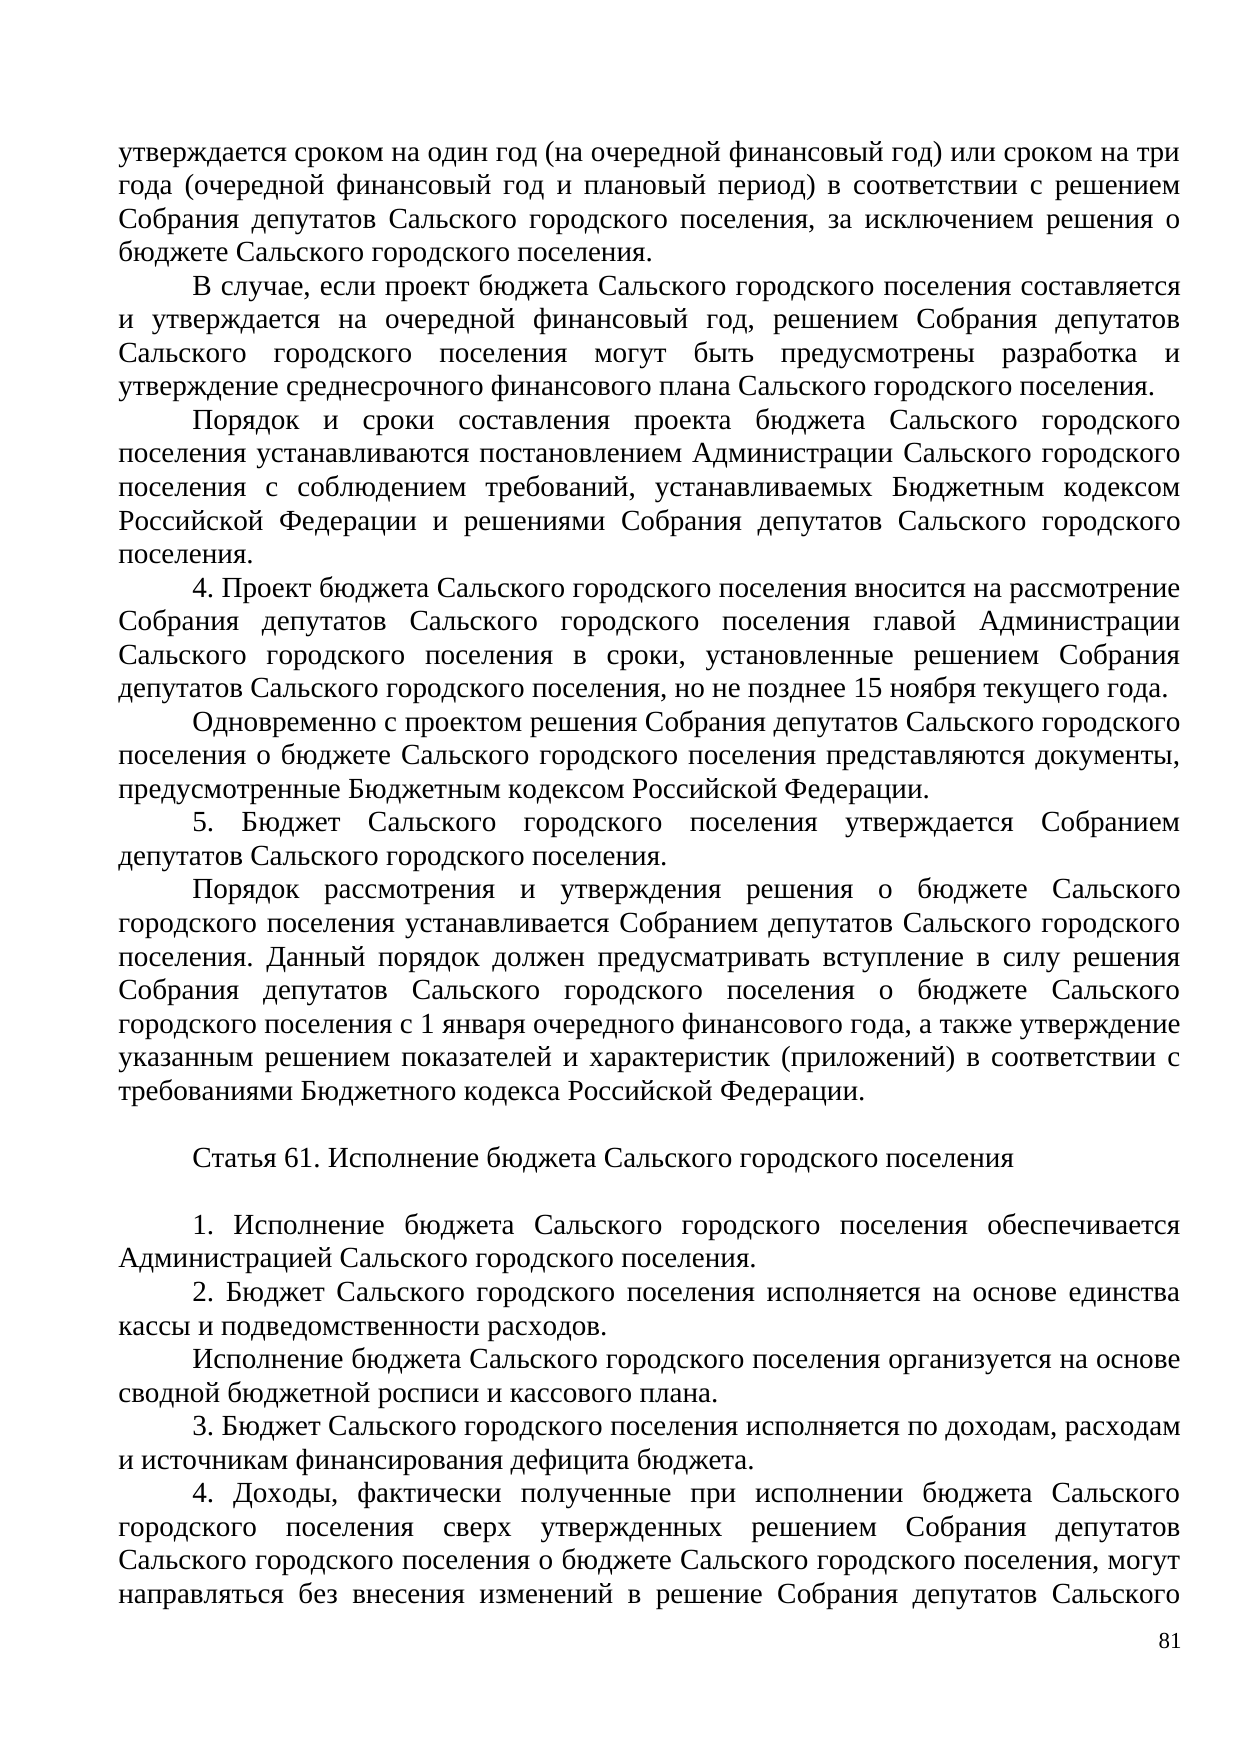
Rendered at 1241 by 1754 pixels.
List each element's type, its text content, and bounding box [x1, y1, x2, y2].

text В случае, если проект бюджета Сальского городского поселения составляется и утверждается на очередной финансовый год, решением Собрания депутатов Сальского городского поселения могут быть предусмотрены разработка и утверждение среднесрочного финансового плана Сальского городского поселения. [118, 268, 1181, 402]
text Порядок и сроки составления проекта бюджета Сальского городского поселения устанавливаются постановлением Администрации Сальского городского поселения с соблюдением требований, устанавливаемых Бюджетным кодексом Российской Федерации и решениями Собрания депутатов Сальского городского поселения. [118, 402, 1181, 570]
text 2. Бюджет Сальского городского поселения исполняется на основе единства кассы и подведомственности расходов. [118, 1274, 1181, 1341]
text Исполнение бюджета Сальского городского поселения организуется на основе сводной бюджетной росписи и кассового плана. [118, 1341, 1181, 1408]
text Статья 61. Исполнение бюджета Сальского городского поселения [118, 1140, 1181, 1173]
text Порядок рассмотрения и утверждения решения о бюджете Сальского городского поселения устанавливается Собранием депутатов Сальского городского поселения. Данный порядок должен предусматривать вступление в силу решения Собрания депутатов Сальского городского поселения о бюджете Сальского городского поселения с 1 января очередного финансового года, а также утверждение указанным решением показателей и характеристик (приложений) в соответствии с требованиями Бюджетного кодекса Российской Федерации. [118, 872, 1181, 1106]
text 3. Бюджет Сальского городского поселения исполняется по доходам, расходам и источникам финансирования дефицита бюджета. [118, 1408, 1181, 1475]
text 5. Бюджет Сальского городского поселения утверждается Собранием депутатов Сальского городского поселения. [118, 804, 1181, 872]
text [118, 1475, 1181, 1609]
text 4. Проект бюджета Сальского городского поселения вносится на рассмотрение Собрания депутатов Сальского городского поселения главой Администрации Сальского городского поселения в сроки, установленные решением Собрания депутатов Сальского городского поселения, но не позднее 15 ноября текущего года. [118, 570, 1181, 704]
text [118, 134, 1181, 268]
text Одновременно с проектом решения Собрания депутатов Сальского городского поселения о бюджете Сальского городского поселения представляются документы, предусмотренные Бюджетным кодексом Российской Федерации. [118, 704, 1181, 804]
text 1. Исполнение бюджета Сальского городского поселения обеспечивается Администрацией Сальского городского поселения. [118, 1207, 1181, 1274]
